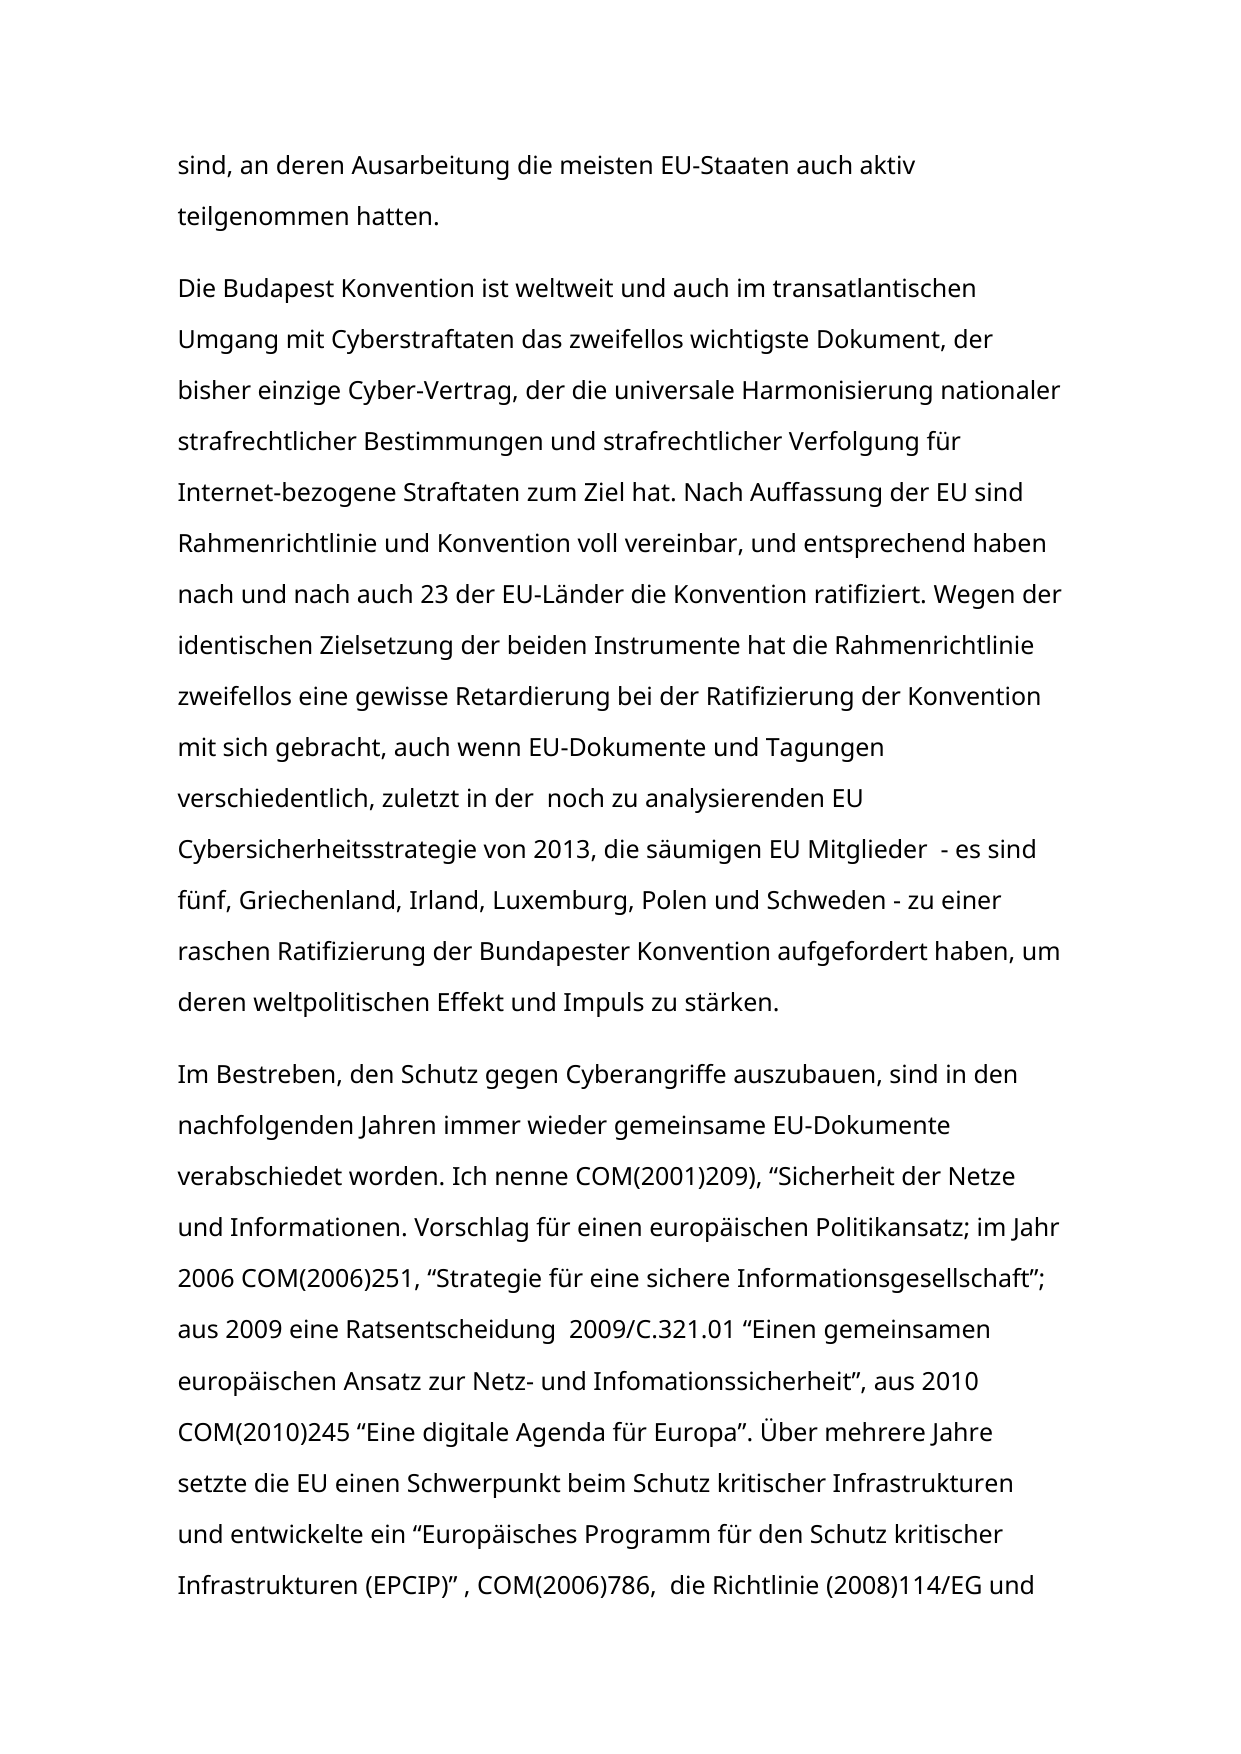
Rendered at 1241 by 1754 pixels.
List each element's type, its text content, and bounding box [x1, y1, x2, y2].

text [177, 148, 1063, 233]
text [177, 1057, 1063, 1601]
text Die Budapest Konvention ist weltweit und auch im transatlantischen Umgang mit Cyberstraftaten das zweifellos wichtigste Dokument, der bisher einzige Cyber-Vertrag, der die universale Harmonisierung nationaler strafrechtlicher Bestimmungen und strafrechtlicher Verfolgung für Internet-bezogene Straftaten zum Ziel hat. Nach Auffassung der EU sind Rahmenrichtlinie und Konvention voll vereinbar, und entsprechend haben nach und nach auch 23 der EU-Länder die Konvention ratifiziert. Wegen der identischen Zielsetzung der beiden Instrumente hat die Rahmenrichtlinie zweifellos eine gewisse Retardierung bei der Ratifizierung der Konvention mit sich gebracht, auch wenn EU-Dokumente und Tagungen verschiedentlich, zuletzt in der noch zu analysierenden EU Cybersicherheitsstrategie von 2013, die säumigen EU Mitglieder - es sind fünf, Griechenland, Irland, Luxemburg, Polen und Schweden - zu einer raschen Ratifizierung der Bundapester Konvention aufgefordert haben, um deren weltpolitischen Effekt und Impuls zu stärken. [177, 271, 1063, 1019]
